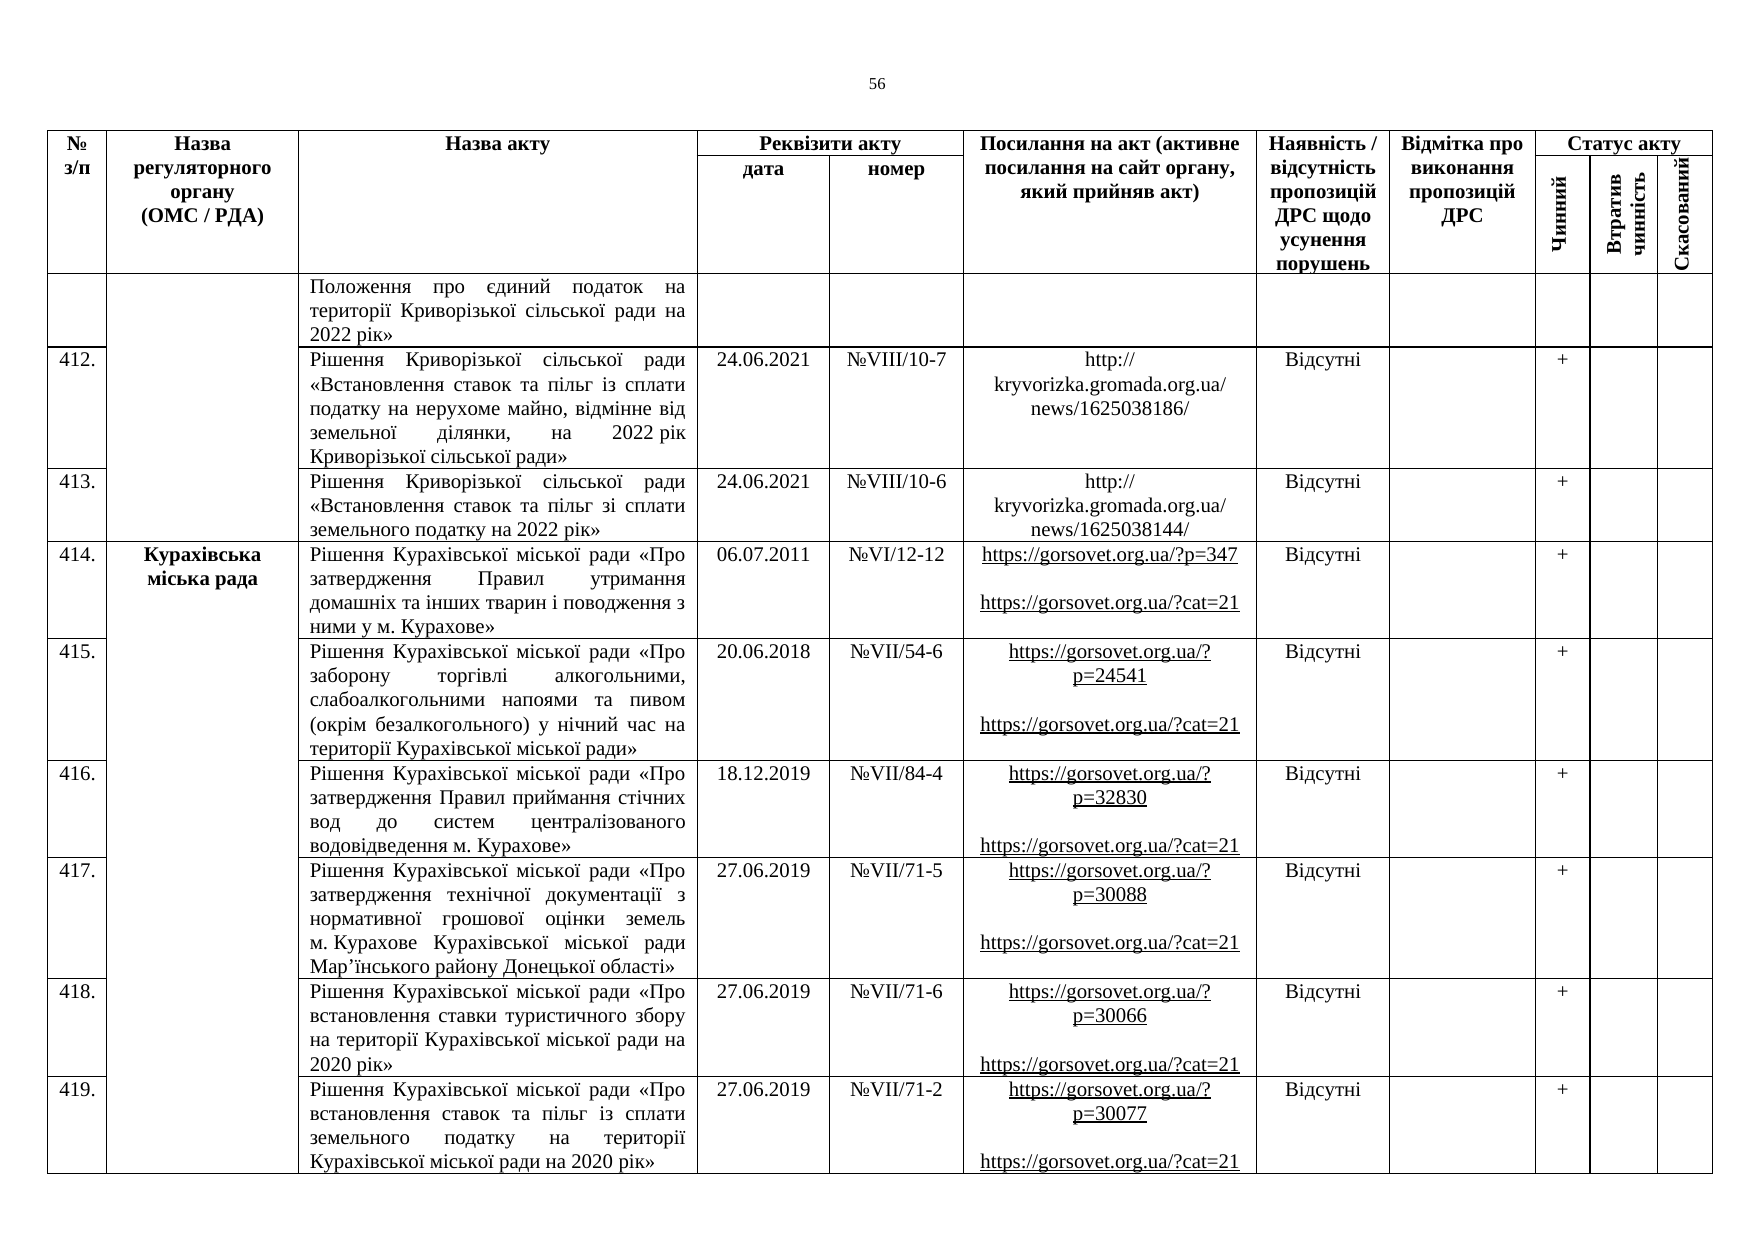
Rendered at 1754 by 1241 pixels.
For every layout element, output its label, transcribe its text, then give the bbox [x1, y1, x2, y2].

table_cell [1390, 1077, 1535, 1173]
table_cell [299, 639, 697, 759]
table_header Реквізити акту [698, 131, 963, 155]
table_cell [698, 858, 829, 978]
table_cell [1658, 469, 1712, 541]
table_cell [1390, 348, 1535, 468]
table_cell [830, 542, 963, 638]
table_header Наявність / відсутність пропозицій ДРС щодо усунення порушень по акту [1257, 131, 1389, 273]
table_header Відмітка про виконання пропозицій ДРС [1390, 131, 1535, 273]
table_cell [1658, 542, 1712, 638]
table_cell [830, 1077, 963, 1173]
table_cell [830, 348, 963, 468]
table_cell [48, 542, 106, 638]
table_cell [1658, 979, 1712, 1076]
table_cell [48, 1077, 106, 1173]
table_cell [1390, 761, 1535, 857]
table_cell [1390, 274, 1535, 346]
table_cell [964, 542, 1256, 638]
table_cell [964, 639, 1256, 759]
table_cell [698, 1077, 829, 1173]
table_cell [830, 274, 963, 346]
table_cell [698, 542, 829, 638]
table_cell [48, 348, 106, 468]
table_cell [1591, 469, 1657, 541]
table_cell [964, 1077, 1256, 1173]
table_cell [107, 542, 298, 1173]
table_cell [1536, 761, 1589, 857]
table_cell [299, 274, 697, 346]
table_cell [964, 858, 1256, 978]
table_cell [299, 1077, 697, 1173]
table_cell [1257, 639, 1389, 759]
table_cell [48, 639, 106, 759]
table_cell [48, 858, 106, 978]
table_cell номер [830, 156, 963, 273]
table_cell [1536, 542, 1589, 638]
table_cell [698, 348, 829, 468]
table_cell Скасований [1658, 156, 1712, 273]
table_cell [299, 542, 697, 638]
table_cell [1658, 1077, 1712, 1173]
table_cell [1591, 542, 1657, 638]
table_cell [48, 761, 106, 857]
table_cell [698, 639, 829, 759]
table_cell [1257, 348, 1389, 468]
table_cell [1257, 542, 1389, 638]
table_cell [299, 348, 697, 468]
table_header Назва регуляторного органу (ОМС / РДА) [107, 131, 298, 273]
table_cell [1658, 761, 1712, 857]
table_header Посилання на акт (активне посилання на сайт органу, який прийняв акт) [964, 131, 1256, 273]
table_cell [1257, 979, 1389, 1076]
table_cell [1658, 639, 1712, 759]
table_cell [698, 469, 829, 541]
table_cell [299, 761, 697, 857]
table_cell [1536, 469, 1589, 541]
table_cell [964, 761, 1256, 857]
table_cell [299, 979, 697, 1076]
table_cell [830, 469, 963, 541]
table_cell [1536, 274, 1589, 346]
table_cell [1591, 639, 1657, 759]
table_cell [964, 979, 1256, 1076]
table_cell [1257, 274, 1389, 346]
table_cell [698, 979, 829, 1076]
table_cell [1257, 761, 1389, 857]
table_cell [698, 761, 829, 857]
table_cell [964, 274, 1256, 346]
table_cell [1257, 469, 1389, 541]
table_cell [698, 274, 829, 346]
table_cell дата [698, 156, 829, 273]
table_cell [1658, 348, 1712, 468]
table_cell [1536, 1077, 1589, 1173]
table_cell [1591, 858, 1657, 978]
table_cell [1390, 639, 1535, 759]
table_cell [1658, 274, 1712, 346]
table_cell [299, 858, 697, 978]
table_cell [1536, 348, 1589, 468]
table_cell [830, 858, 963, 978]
table_cell Чинний [1536, 156, 1589, 273]
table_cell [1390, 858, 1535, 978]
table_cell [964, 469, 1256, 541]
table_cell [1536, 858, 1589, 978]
table_cell Втратив чинність [1591, 156, 1657, 273]
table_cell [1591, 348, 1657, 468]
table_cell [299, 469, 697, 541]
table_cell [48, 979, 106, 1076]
table_header Статус акту [1536, 131, 1712, 155]
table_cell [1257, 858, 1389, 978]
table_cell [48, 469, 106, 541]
table_header № з/п [48, 131, 106, 273]
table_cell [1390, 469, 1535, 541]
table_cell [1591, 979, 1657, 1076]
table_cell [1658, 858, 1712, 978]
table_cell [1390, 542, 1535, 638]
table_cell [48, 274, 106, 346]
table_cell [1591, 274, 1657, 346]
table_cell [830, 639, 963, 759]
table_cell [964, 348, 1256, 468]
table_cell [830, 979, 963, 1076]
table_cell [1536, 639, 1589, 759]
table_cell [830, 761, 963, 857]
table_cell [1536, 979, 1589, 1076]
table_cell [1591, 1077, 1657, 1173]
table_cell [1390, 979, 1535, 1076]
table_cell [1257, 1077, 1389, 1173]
table_header Назва акту [299, 131, 697, 273]
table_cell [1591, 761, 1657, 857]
